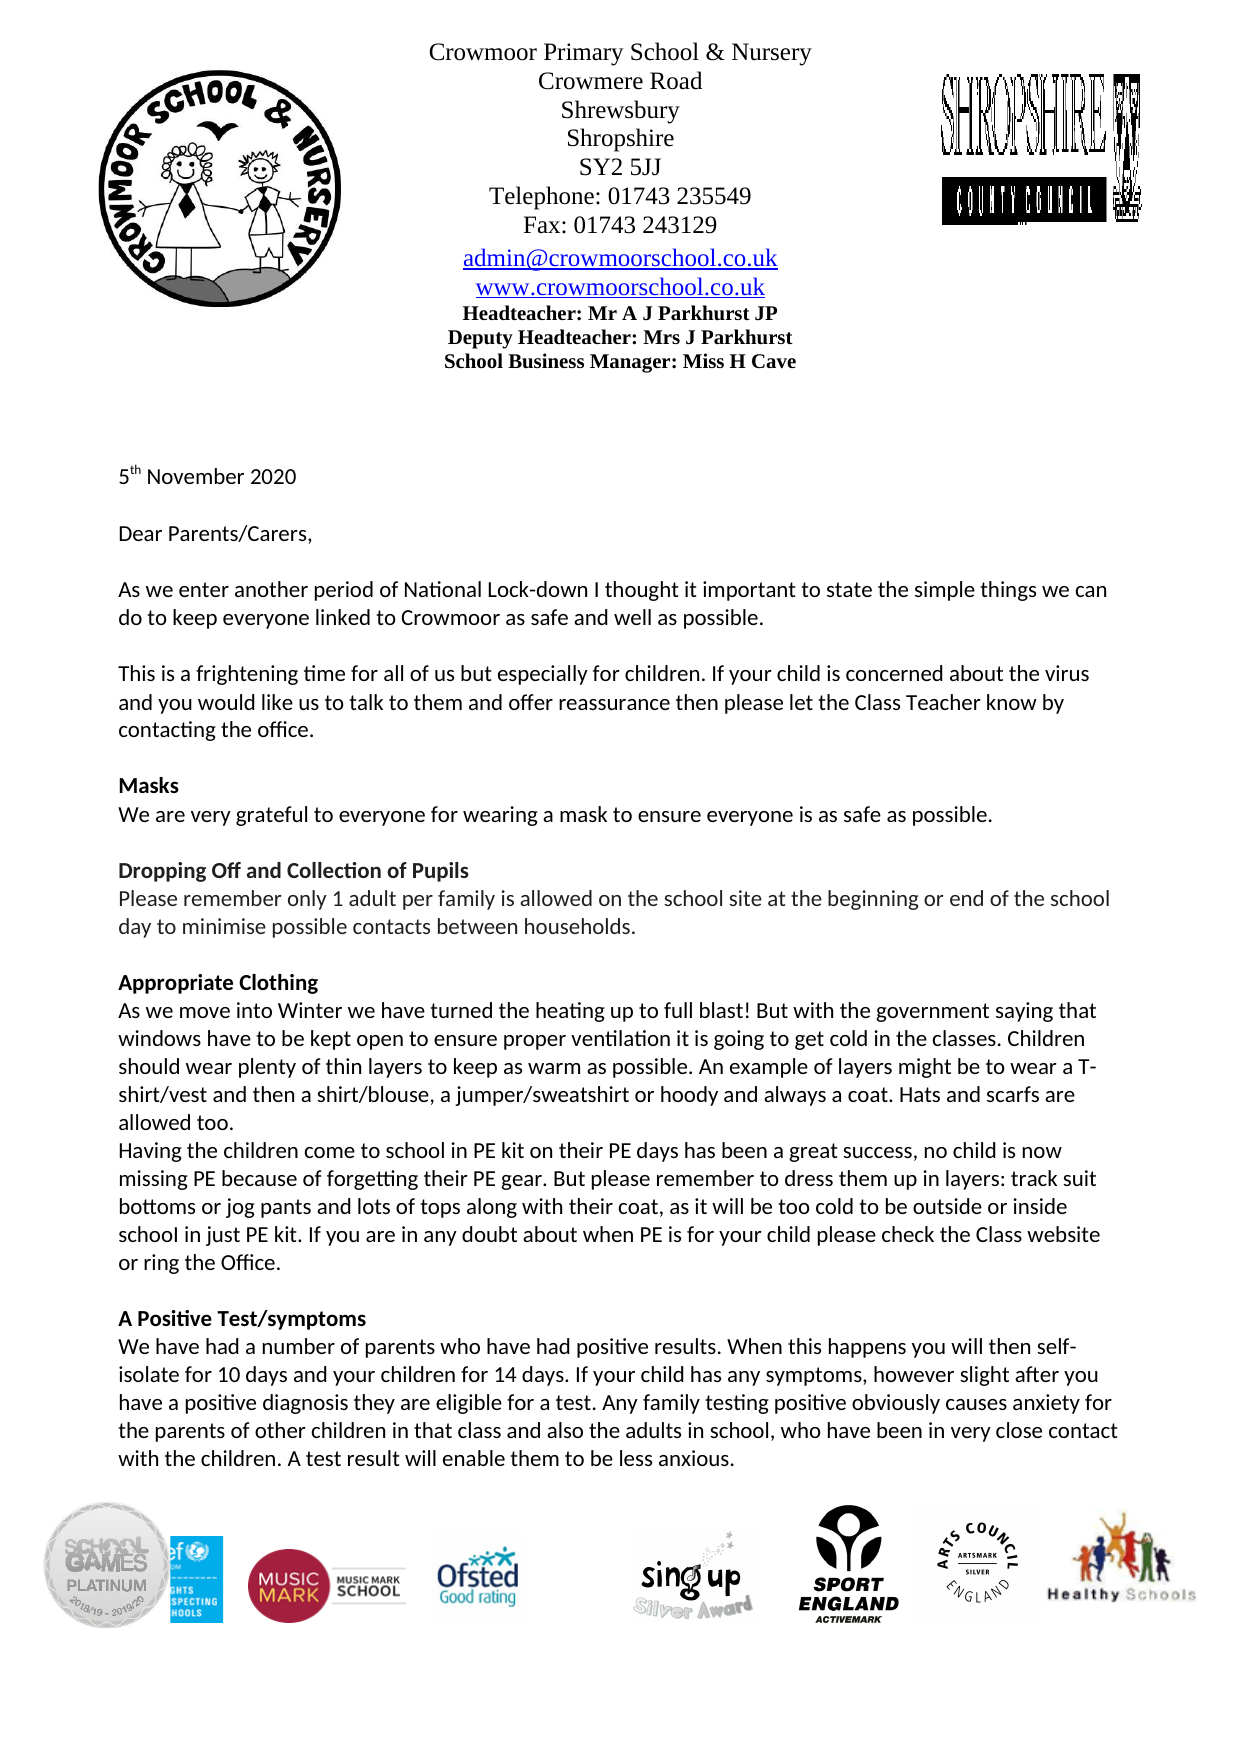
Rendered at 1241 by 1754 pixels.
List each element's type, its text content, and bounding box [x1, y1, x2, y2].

text Headteacher: Mr A J Parkhurst JP [118, 301, 1122, 325]
text Please remember only 1 adult per family is allowed on the school site at the beginning or end of the school day to minimise possible contacts between households. [118, 884, 1122, 940]
text Dropping Off and Collection of Pupils [118, 856, 1122, 884]
picture [248, 1549, 407, 1623]
text www.crowmoorschool.co.uk [342, 272, 1122, 301]
text Appropriate Clothing [118, 968, 1122, 996]
picture [431, 1530, 524, 1623]
text admin@crowmoorschool.co.uk [342, 243, 931, 272]
subtitle Dear Parents/Carers, [118, 519, 1122, 547]
text This is a frightening time for all of us but especially for children. If your child is concerned about the virus and you would like us to talk to them and offer reassurance then please let the Class Teacher know by contacting the office. [118, 659, 1122, 744]
picture [39, 1497, 193, 1629]
picture [631, 1528, 755, 1623]
text We are very grateful to everyone for wearing a mask to ensure everyone is as safe as possible. [118, 800, 1122, 828]
text Crowmoor Primary School & Nursery [118, 37, 1122, 66]
text Shropshire [342, 123, 931, 152]
picture [186, 1542, 208, 1561]
picture [1041, 1503, 1197, 1607]
text We have had a number of parents who have had positive results. When this happens you will then self-isolate for 10 days and your children for 14 days. If your child has any symptoms, however slight after you have a positive diagnosis they are eligible for a test. Any family testing positive obviously causes anxiety for [118, 1332, 1122, 1416]
subtitle 5th November 2020 [118, 462, 1122, 490]
picture [98, 67, 342, 307]
picture [177, 1543, 183, 1559]
text As we enter another period of National Lock-down I thought it important to state the simple things we can do to keep everyone linked to Crowmoor as safe and well as possible. [118, 576, 1122, 632]
text Crowmere Road [118, 66, 931, 95]
text School Business Manager: Miss H Cave [118, 349, 1122, 373]
text Telephone: 01743 235549 [342, 181, 931, 210]
text Having the children come to school in PE kit on their PE days has been a great success, no child is now missing PE because of forgetting their PE gear. But please remember to dress them up in layers: track suit bottoms or jog pants and lots of tops along with their coat, as it will be too cold to be outside or inside schooI in just PE kit. If you are in any doubt about when PE is for your child please check the Class website or ring the Office. [118, 1136, 1122, 1276]
text A Positive Test/symptoms [118, 1304, 1122, 1332]
text Fax: 01743 243129 [342, 210, 931, 238]
text Shrewsbury [342, 95, 931, 123]
text SY2 5JJ [342, 152, 931, 181]
text Deputy Headteacher: Mrs J Parkhurst [118, 325, 1122, 349]
text As we move into Winter we have turned the heating up to full blast! But with the government saying that windows have to be kept open to ensure proper ventilation it is going to get cold in the classes. Children should wear plenty of thin layers to keep as warm as possible. An example of layers might be to wear a T-shirt/vest and then a shirt/blouse, a jumper/sweatshirt or hoody and always a coat. Hats and scarfs are allowed too. [118, 996, 1122, 1136]
text the parents of other children in that class and also the adults in school, who have been in very close contact with the children. A test result will enable them to be less anxious. [118, 1416, 1122, 1472]
text Masks [118, 772, 1122, 800]
picture [202, 1598, 216, 1605]
